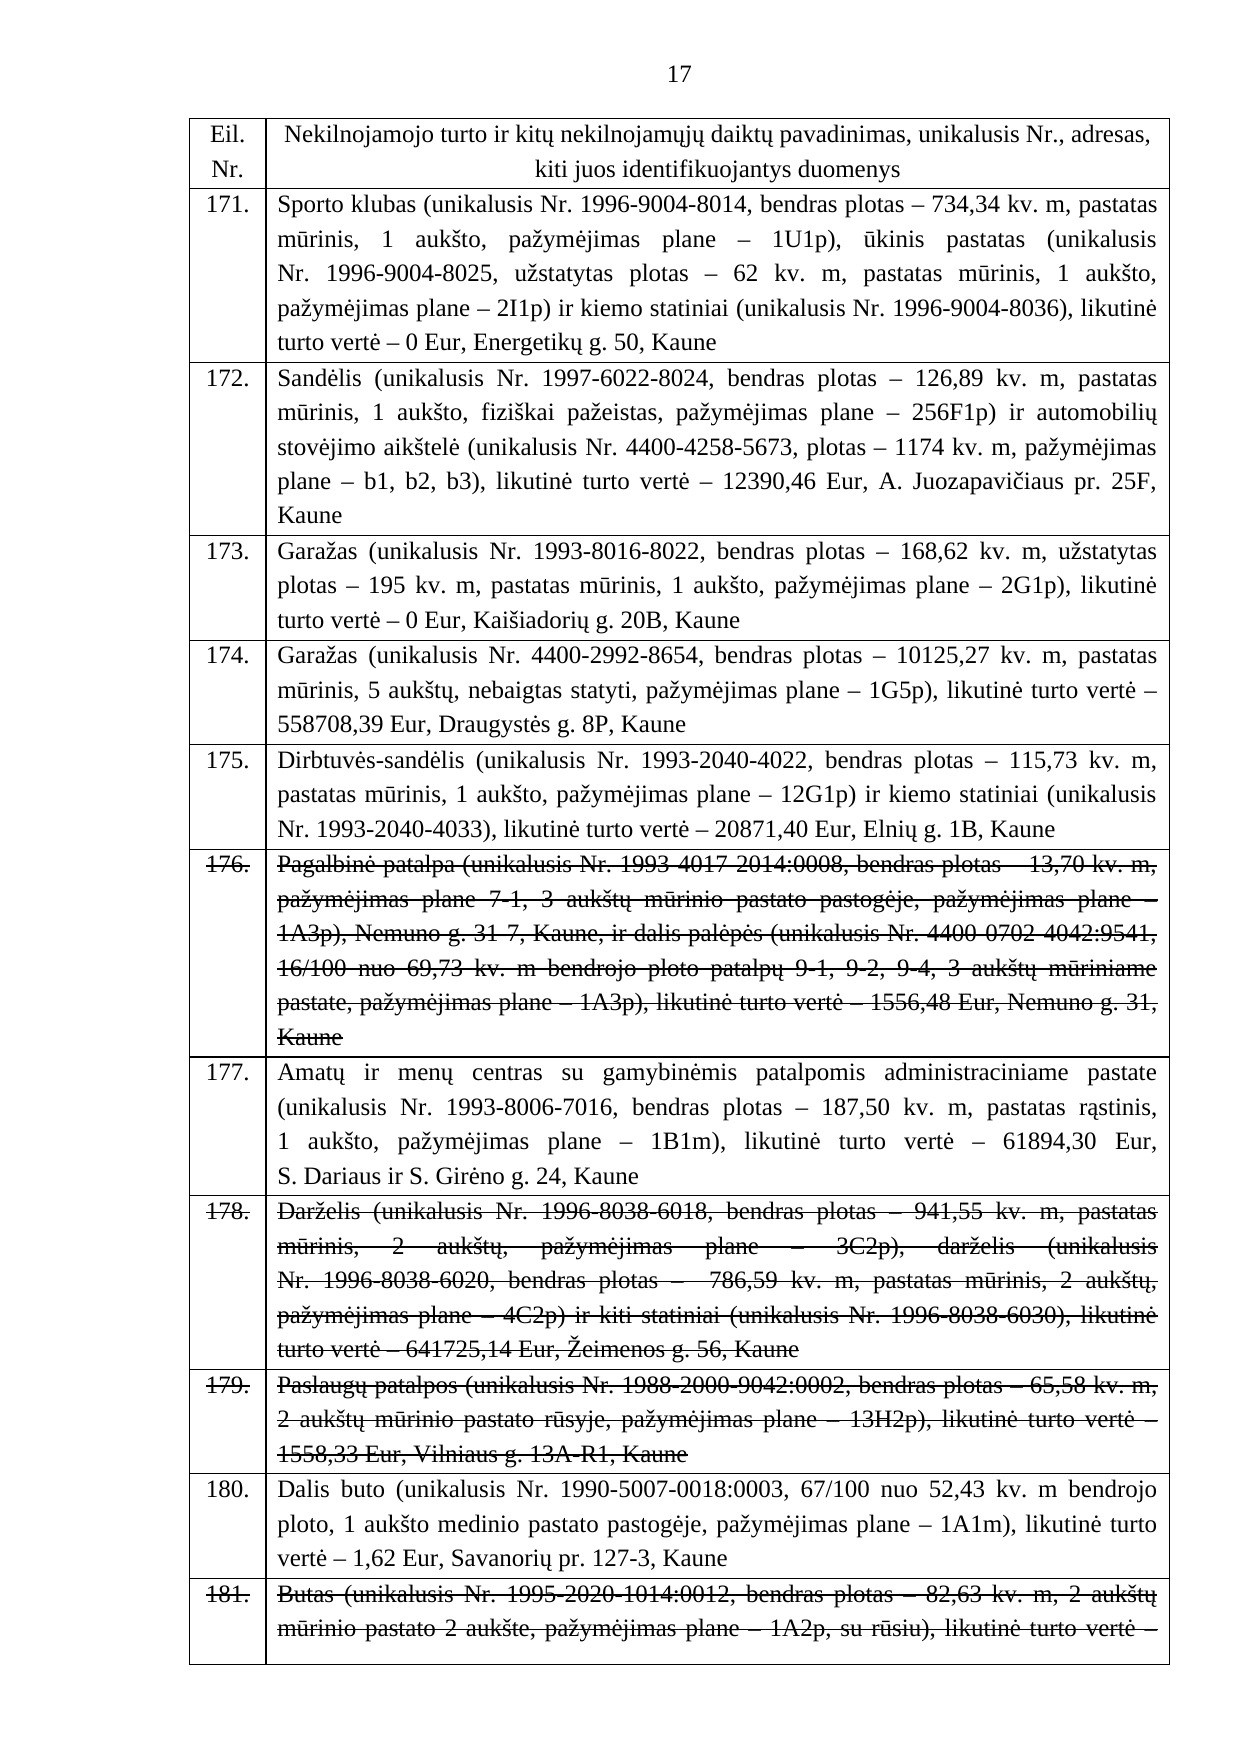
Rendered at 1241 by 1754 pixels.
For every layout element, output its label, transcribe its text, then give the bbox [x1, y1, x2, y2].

table_cell 179. [190, 1370, 265, 1473]
table_cell Amatų ir menų centras su gamybinėmis patalpomis administraciniame pastate (unikalusis Nr. 1993-8006-7016, bendras plotas – 187,50 kv. m, pastatas rąstinis, 1 aukšto, pažymėjimas plane – 1B1m), likutinė turto vertė – 61894,30 Eur, S. Dariaus ir S. Girėno g. 24, Kaune [267, 1058, 1169, 1195]
table_cell 178. [190, 1196, 265, 1369]
table_cell Dirbtuvės-sandėlis (unikalusis Nr. 1993-2040-4022, bendras plotas – 115,73 kv. m, pastatas mūrinis, 1 aukšto, pažymėjimas plane – 12G1p) ir kiemo statiniai (unikalusis Nr. 1993-2040-4033), likutinė turto vertė – 20871,40 Eur, Elnių g. 1B, Kaune [267, 745, 1169, 848]
table_cell 171. [190, 189, 265, 362]
table_cell Dalis buto (unikalusis Nr. 1990-5007-0018:0003, 67/100 nuo 52,43 kv. m bendrojo ploto, 1 aukšto medinio pastato pastogėje, pažymėjimas plane – 1A1m), likutinė turto vertė – 1,62 Eur, Savanorių pr. 127-3, Kaune [267, 1474, 1169, 1578]
table_cell Sporto klubas (unikalusis Nr. 1996-9004-8014, bendras plotas – 734,34 kv. m, pastatas mūrinis, 1 aukšto, pažymėjimas plane – 1U1p), ūkinis pastatas (unikalusis Nr. 1996-9004-8025, užstatytas plotas – 62 kv. m, pastatas mūrinis, 1 aukšto, pažymėjimas plane – 2I1p) ir kiemo statiniai (unikalusis Nr. 1996-9004-8036), likutinė turto vertė – 0 Eur, Energetikų g. 50, Kaune [267, 189, 1169, 362]
table_cell Pagalbinė patalpa (unikalusis Nr. 1993-4017-2014:0008, bendras plotas – 13,70 kv. m, pažymėjimas plane 7-1, 3 aukštų mūrinio pastato pastogėje, pažymėjimas plane – 1A3p), Nemuno g. 31-7, Kaune, ir dalis palėpės (unikalusis Nr. 4400-0702-4042:9541, 16/100 nuo 69,73 kv. m bendrojo ploto patalpų 9-1, 9-2, 9-4, 3 aukštų mūriniame pastate, pažymėjimas plane – 1A3p), likutinė turto vertė – 1556,48 Eur, Nemuno g. 31, Kaune [267, 850, 1169, 1056]
table_cell 176. [190, 850, 265, 1056]
table_cell Paslaugų patalpos (unikalusis Nr. 1988-2000-9042:0002, bendras plotas – 65,58 kv. m, 2 aukštų mūrinio pastato rūsyje, pažymėjimas plane – 13H2p), likutinė turto vertė – 1558,33 Eur, Vilniaus g. 13A-R1, Kaune [267, 1370, 1169, 1473]
table_header Eil. Nr. [190, 119, 265, 188]
table_cell 172. [190, 363, 265, 535]
table_cell Garažas (unikalusis Nr. 4400-2992-8654, bendras plotas – 10125,27 kv. m, pastatas mūrinis, 5 aukštų, nebaigtas statyti, pažymėjimas plane – 1G5p), likutinė turto vertė – 558708,39 Eur, Draugystės g. 8P, Kaune [267, 641, 1169, 744]
table_cell 180. [190, 1474, 265, 1578]
table_cell 181. [190, 1579, 265, 1664]
table_cell Darželis (unikalusis Nr. 1996-8038-6018, bendras plotas – 941,55 kv. m, pastatas mūrinis, 2 aukštų, pažymėjimas plane – 3C2p), darželis (unikalusis Nr. 1996-8038-6020, bendras plotas – 786,59 kv. m, pastatas mūrinis, 2 aukštų, pažymėjimas plane – 4C2p) ir kiti statiniai (unikalusis Nr. 1996-8038-6030), likutinė turto vertė – 641725,14 Eur, Žeimenos g. 56, Kaune [267, 1196, 1169, 1369]
table_cell 173. [190, 536, 265, 639]
table_cell 177. [190, 1058, 265, 1195]
table_cell Garažas (unikalusis Nr. 1993-8016-8022, bendras plotas – 168,62 kv. m, užstatytas plotas – 195 kv. m, pastatas mūrinis, 1 aukšto, pažymėjimas plane – 2G1p), likutinė turto vertė – 0 Eur, Kaišiadorių g. 20B, Kaune [267, 536, 1169, 639]
table_cell Sandėlis (unikalusis Nr. 1997-6022-8024, bendras plotas – 126,89 kv. m, pastatas mūrinis, 1 aukšto, fiziškai pažeistas, pažymėjimas plane – 256F1p) ir automobilių stovėjimo aikštelė (unikalusis Nr. 4400-4258-5673, plotas – 1174 kv. m, pažymėjimas plane – b1, b2, b3), likutinė turto vertė – 12390,46 Eur, A. Juozapavičiaus pr. 25F, Kaune [267, 363, 1169, 535]
table_cell 175. [190, 745, 265, 848]
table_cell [267, 1579, 1169, 1664]
table_header Nekilnojamojo turto ir kitų nekilnojamųjų daiktų pavadinimas, unikalusis Nr., adresas, kiti juos identifikuojantys duomenys [267, 119, 1169, 188]
table_cell 174. [190, 641, 265, 744]
